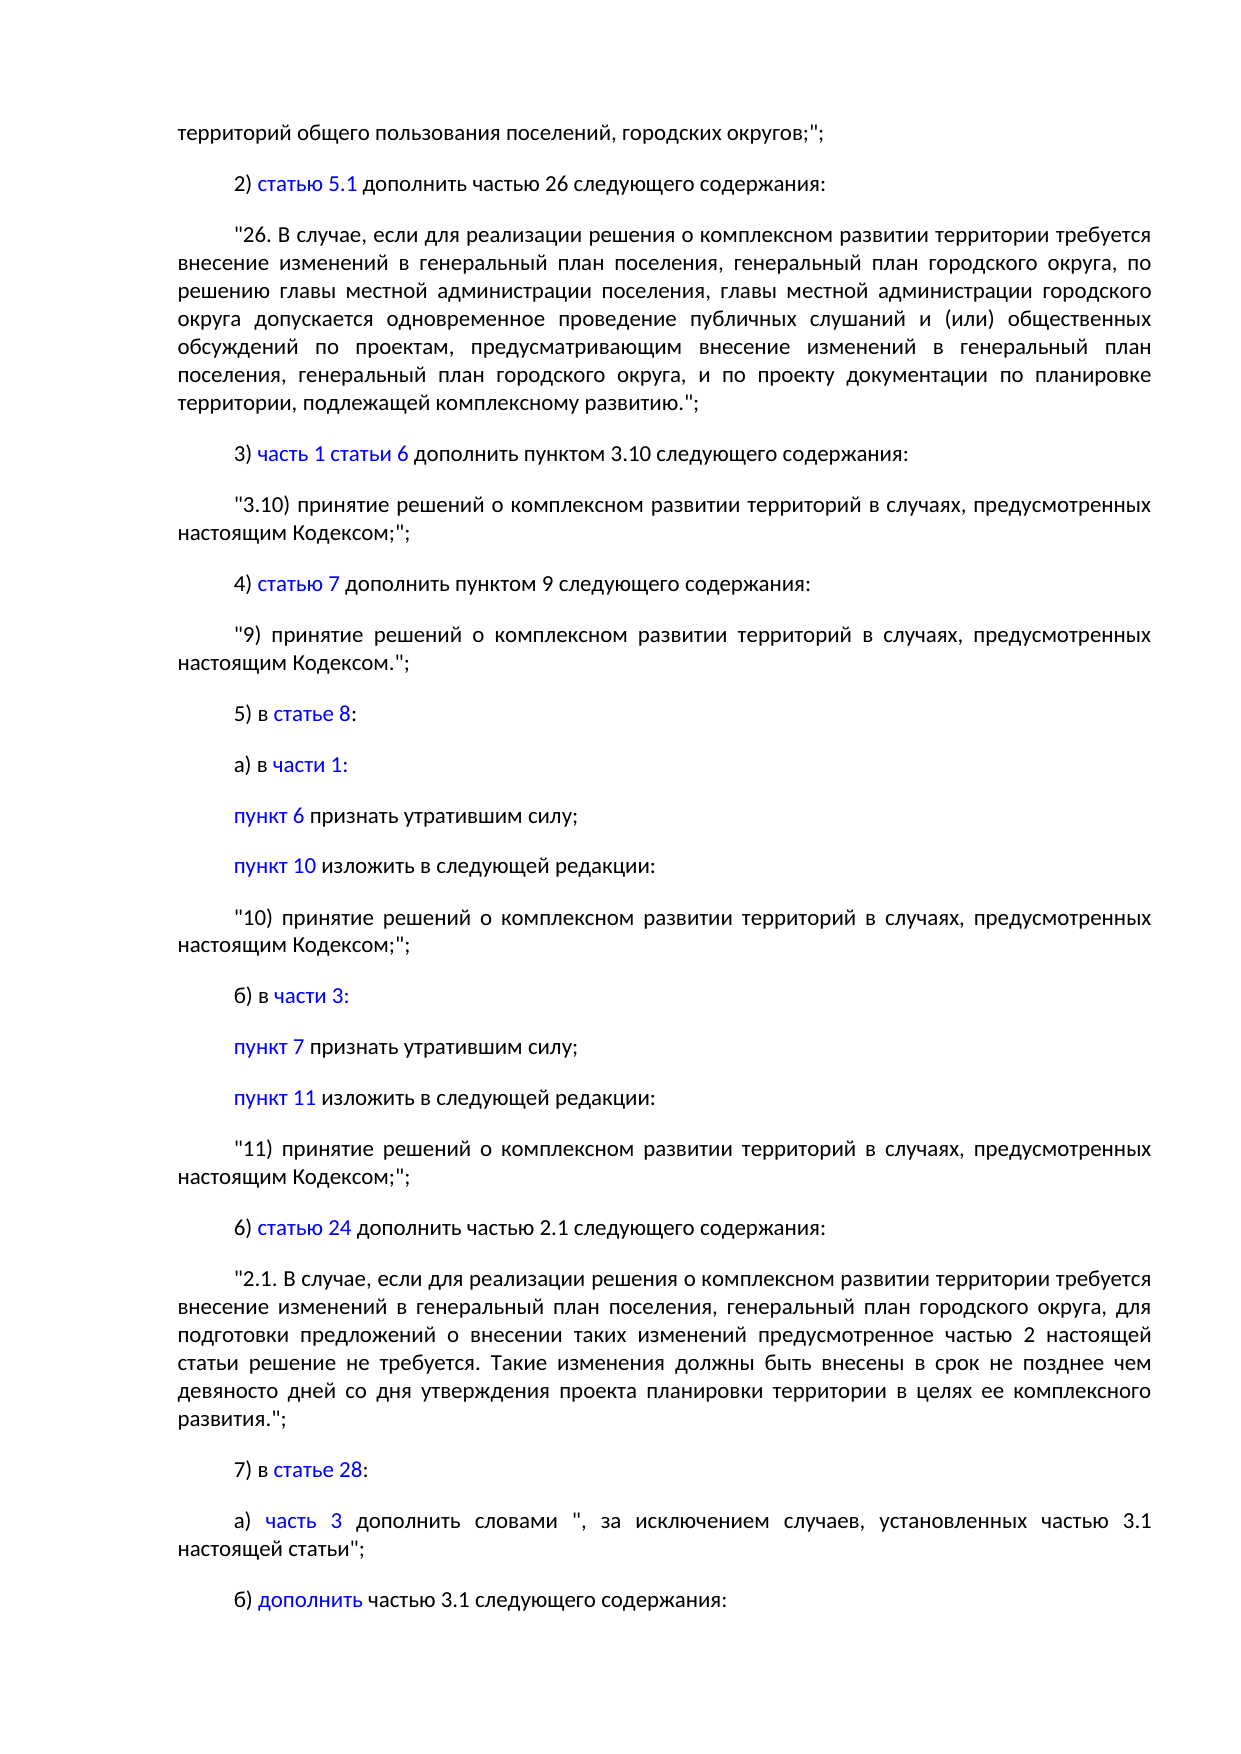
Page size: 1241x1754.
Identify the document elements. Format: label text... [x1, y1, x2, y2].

text "9) принятие решений о комплексном развитии территорий в случаях, предусмотренных настоящим Кодексом."; [177, 620, 1152, 676]
text "3.10) принятие решений о комплексном развитии территорий в случаях, предусмотренных настоящим Кодексом;"; [177, 490, 1152, 546]
text а) в части 1: [177, 750, 1152, 778]
text 7) в статье 28: [177, 1455, 1152, 1483]
text пункт 10 изложить в следующей редакции: [177, 852, 1152, 880]
text 5) в статье 8: [177, 699, 1152, 727]
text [177, 118, 1152, 146]
text б) дополнить частью 3.1 следующего содержания: [177, 1585, 1152, 1613]
text 6) статью 24 дополнить частью 2.1 следующего содержания: [177, 1213, 1152, 1241]
text пункт 7 признать утратившим силу; [177, 1032, 1152, 1061]
text "10) принятие решений о комплексном развитии территорий в случаях, предусмотренных настоящим Кодексом;"; [177, 903, 1152, 959]
text 3) часть 1 статьи 6 дополнить пунктом 3.10 следующего содержания: [177, 439, 1152, 467]
text "2.1. В случае, если для реализации решения о комплексном развитии территории требуется внесение изменений в генеральный план поселения, генеральный план городского округа, для подготовки предложений о внесении таких изменений предусмотренное частью 2 настоящей статьи решение не требуется. Такие изменения должны быть внесены в срок не позднее чем девяносто дней со дня утверждения проекта планировки территории в целях ее комплексного развития."; [177, 1264, 1152, 1432]
text 4) статью 7 дополнить пунктом 9 следующего содержания: [177, 569, 1152, 597]
text пункт 11 изложить в следующей редакции: [177, 1083, 1152, 1111]
text а) часть 3 дополнить словами ", за исключением случаев, установленных частью 3.1 настоящей статьи"; [177, 1506, 1152, 1562]
text б) в части 3: [177, 982, 1152, 1009]
text пункт 6 признать утратившим силу; [177, 801, 1152, 829]
text 2) статью 5.1 дополнить частью 26 следующего содержания: [177, 169, 1152, 197]
text "11) принятие решений о комплексном развитии территорий в случаях, предусмотренных настоящим Кодексом;"; [177, 1134, 1152, 1190]
text "26. В случае, если для реализации решения о комплексном развитии территории требуется внесение изменений в генеральный план поселения, генеральный план городского округа, по решению главы местной администрации поселения, главы местной администрации городского округа допускается одновременное проведение публичных слушаний и (или) общественных обсуждений по проектам, предусматривающим внесение изменений в генеральный план поселения, генеральный план городского округа, и по проекту документации по планировке территории, подлежащей комплексному развитию."; [177, 220, 1152, 416]
